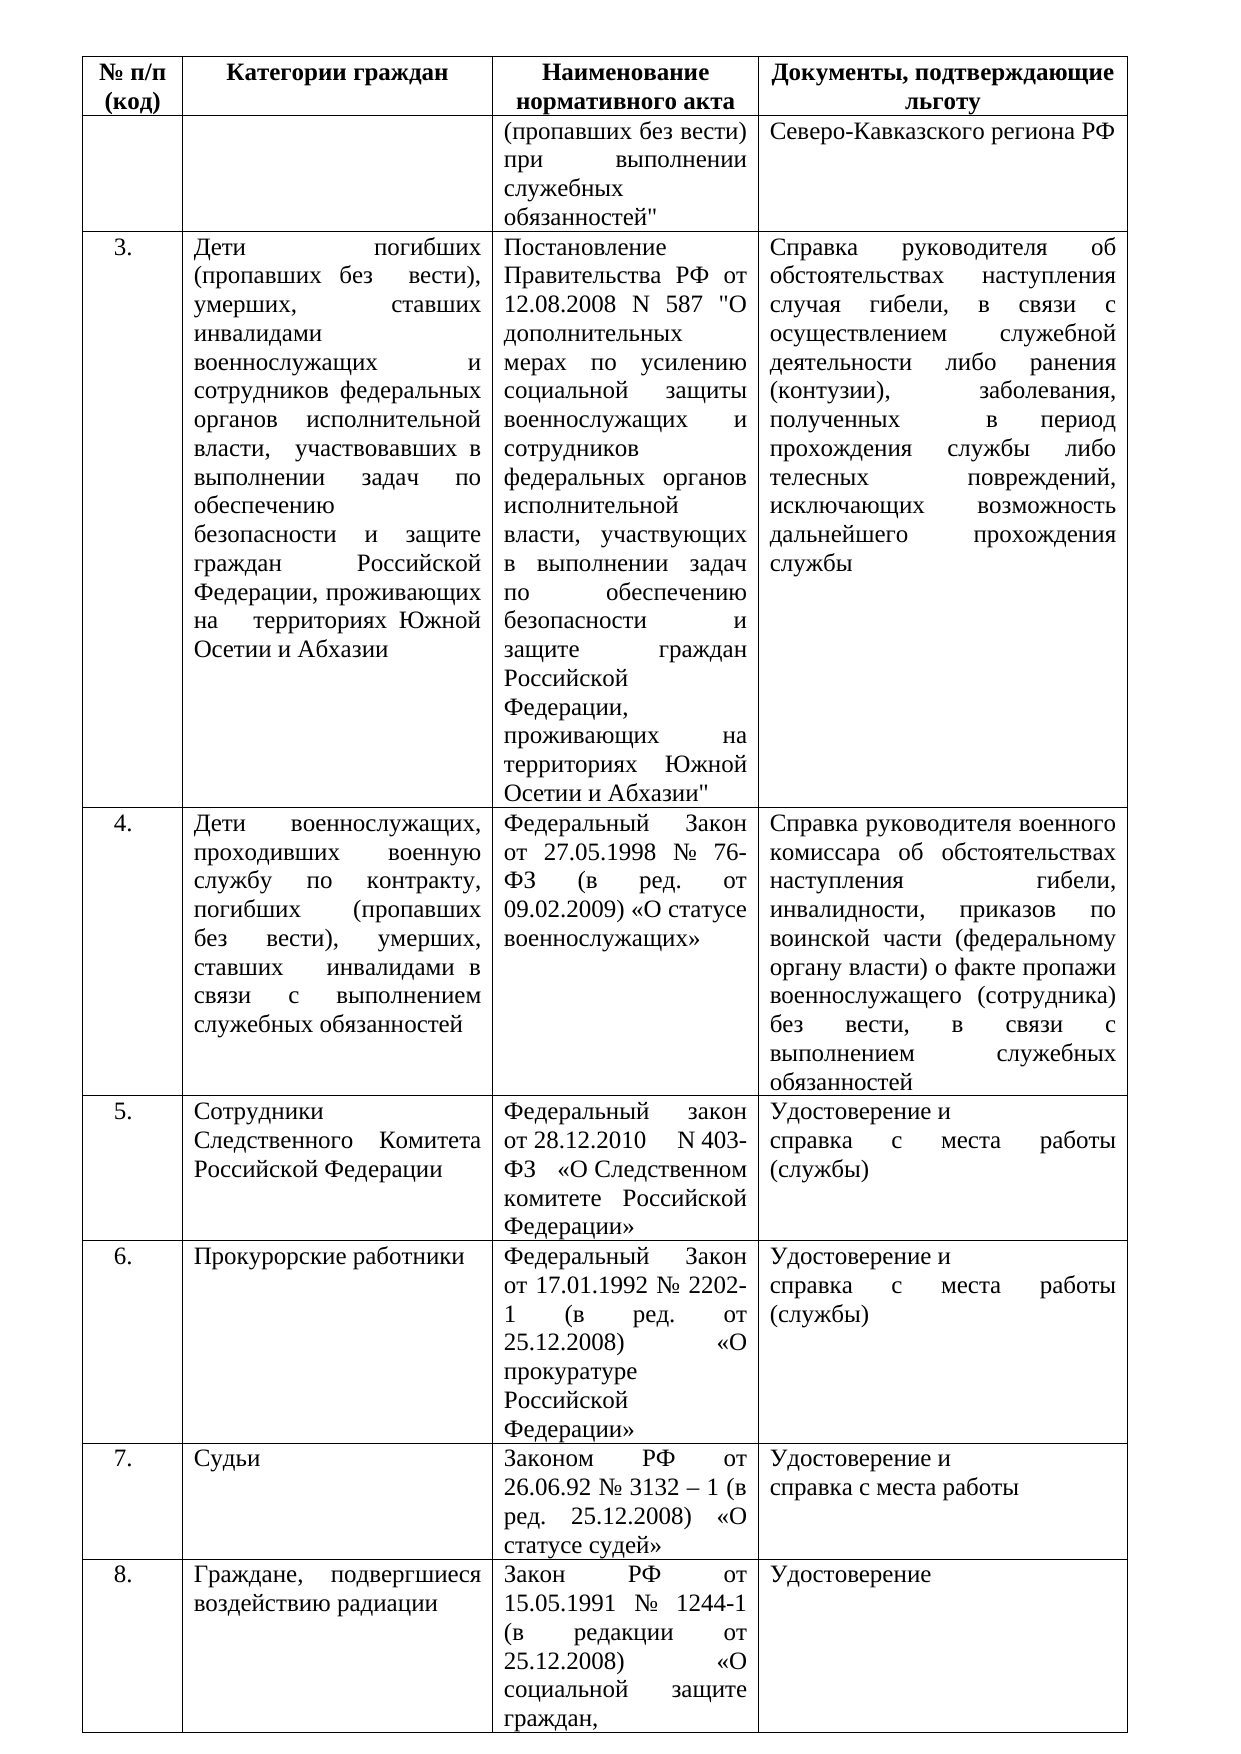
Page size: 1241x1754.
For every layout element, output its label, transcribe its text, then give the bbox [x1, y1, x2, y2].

table_cell Федеральный Закон от 27.05.1998 № 76-ФЗ (в ред. от 09.02.2009) «О статусе военнослужащих» [493, 808, 758, 1095]
table_cell [83, 808, 182, 1095]
table_cell Федеральный Закон от 17.01.1992 № 2202-1 (в ред. от 25.12.2008) «О прокуратуре Российской Федерации» [493, 1241, 758, 1442]
table_cell Удостоверение и справка с места работы (службы) [759, 1096, 1127, 1240]
table_cell Дети военнослужащих, проходивших военную службу по контракту, погибших (пропавших без вести), умерших, ставших инвалидами в связи с выполнением служебных обязанностей [183, 808, 492, 1095]
table_header № п/п (код) [83, 57, 182, 115]
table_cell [759, 116, 1127, 231]
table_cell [183, 1560, 492, 1732]
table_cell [183, 116, 492, 231]
table_cell [83, 1096, 182, 1240]
table_cell Удостоверение [759, 1560, 1127, 1732]
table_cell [493, 1560, 758, 1732]
table_cell Прокурорские работники [183, 1241, 492, 1442]
table_cell Законом РФ от 26.06.92 № 3132 – 1 (в ред. 25.12.2008) «О статусе судей» [493, 1444, 758, 1558]
table_cell [83, 1241, 182, 1442]
table_cell [83, 116, 182, 231]
table_header Документы, подтверждающие льготу [759, 57, 1127, 115]
table_cell Справка руководителя военного комиссара об обстоятельствах наступления гибели, инвалидности, приказов по воинской части (федеральному органу власти) о факте пропажи военнослужащего (сотрудника) без вести, в связи с выполнением служебных обязанностей [759, 808, 1127, 1095]
table_cell Удостоверение и справка с места работы (службы) [759, 1241, 1127, 1442]
table_header Наименование нормативного акта [493, 57, 758, 115]
table_cell Судьи [183, 1444, 492, 1558]
table_cell Справка руководителя об обстоятельствах наступления случая гибели, в связи с осуществлением служебной деятельности либо ранения (контузии), заболевания, полученных в период прохождения службы либо телесных повреждений, исключающих возможность дальнейшего прохождения службы [759, 232, 1127, 807]
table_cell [493, 116, 758, 231]
table_header Категории граждан [183, 57, 492, 115]
table_cell Дети погибших (пропавших без вести), умерших, ставших инвалидами военнослужащих и сотрудников федеральных органов исполнительной власти, участвовавших в выполнении задач по обеспечению безопасности и защите граждан Российской Федерации, проживающих на территориях Южной Осетии и Абхазии [183, 232, 492, 807]
table_cell [83, 1444, 182, 1558]
table_cell [83, 1560, 182, 1732]
table_cell [83, 232, 182, 807]
table_cell Федеральный закон от 28.12.2010 N 403-ФЗ «О Следственном комитете Российской Федерации» [493, 1096, 758, 1240]
table_cell Постановление Правительства РФ от 12.08.2008 N 587 "О дополнительных мерах по усилению социальной защиты военнослужащих и сотрудников федеральных органов исполнительной власти, участвующих в выполнении задач по обеспечению безопасности и защите граждан Российской Федерации, проживающих на территориях Южной Осетии и Абхазии" [493, 232, 758, 807]
table_cell Удостоверение и справка с места работы [759, 1444, 1127, 1558]
table_cell Сотрудники Следственного Комитета Российской Федерации [183, 1096, 492, 1240]
